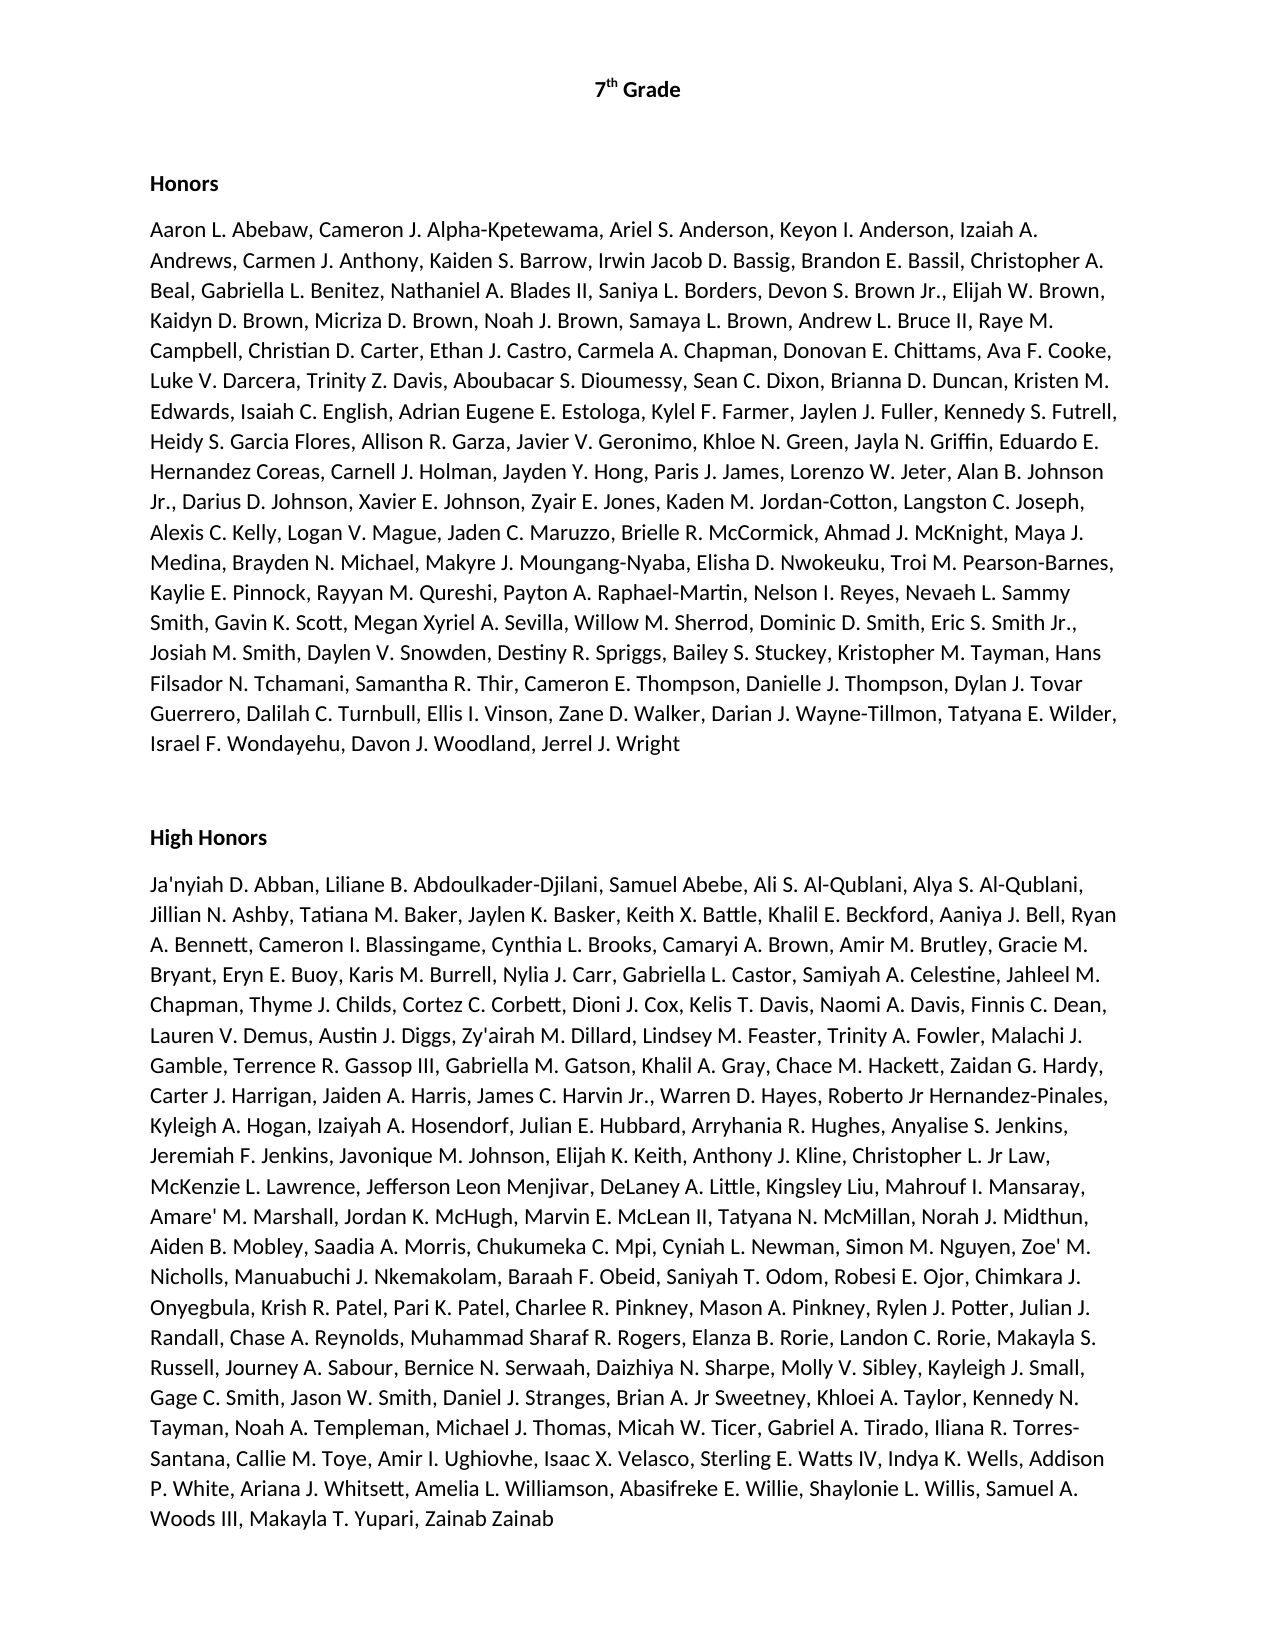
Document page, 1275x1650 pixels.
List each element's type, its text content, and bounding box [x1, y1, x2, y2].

text High Honors [150, 823, 1125, 851]
text 7th Grade [150, 75, 1125, 103]
text Honors [150, 169, 1125, 197]
text Aaron L. Abebaw, Cameron J. Alpha-Kpetewama, Ariel S. Anderson, Keyon I. Anderson, Izaiah A. Andrews, Carmen J. Anthony, Kaiden S. Barrow, Irwin Jacob D. Bassig, Brandon E. Bassil, Christopher A. Beal, Gabriella L. Benitez, Nathaniel A. Blades II, Saniya L. Borders, Devon S. Brown Jr., Elijah W. Brown, Kaidyn D. Brown, Micriza D. Brown, Noah J. Brown, Samaya L. Brown, Andrew L. Bruce II, Raye M. Campbell, Christian D. Carter, Ethan J. Castro, Carmela A. Chapman, Donovan E. Chittams, Ava F. Cooke, Luke V. Darcera, Trinity Z. Davis, Aboubacar S. Dioumessy, Sean C. Dixon, Brianna D. Duncan, Kristen M. Edwards, Isaiah C. English, Adrian Eugene E. Estologa, Kylel F. Farmer, Jaylen J. Fuller, Kennedy S. Futrell, Heidy S. Garcia Flores, Allison R. Garza, Javier V. Geronimo, Khloe N. Green, Jayla N. Griffin, Eduardo E. Hernandez Coreas, Carnell J. Holman, Jayden Y. Hong, Paris J. James, Lorenzo W. Jeter, Alan B. Johnson Jr., Darius D. Johnson, Xavier E. Johnson, Zyair E. Jones, Kaden M. Jordan-Cotton, Langston C. Joseph, Alexis C. Kelly, Logan V. Mague, Jaden C. Maruzzo, Brielle R. McCormick, Ahmad J. McKnight, Maya J. Medina, Brayden N. Michael, Makyre J. Moungang-Nyaba, Elisha D. Nwokeuku, Troi M. Pearson-Barnes, Kaylie E. Pinnock, Rayyan M. Qureshi, Payton A. Raphael-Martin, Nelson I. Reyes, Nevaeh L. Sammy Smith, Gavin K. Scott, Megan Xyriel A. Sevilla, Willow M. Sherrod, Dominic D. Smith, Eric S. Smith Jr., Josiah M. Smith, Daylen V. Snowden, Destiny R. Spriggs, Bailey S. Stuckey, Kristopher M. Tayman, Hans Filsador N. Tchamani, Samantha R. Thir, Cameron E. Thompson, Danielle J. Thompson, Dylan J. Tovar Guerrero, Dalilah C. Turnbull, Ellis I. Vinson, Zane D. Walker, Darian J. Wayne-Tillmon, Tatyana E. Wilder, Israel F. Wondayehu, Davon J. Woodland, Jerrel J. Wright [150, 216, 1125, 757]
text Ja'nyiah D. Abban, Liliane B. Abdoulkader-Djilani, Samuel Abebe, Ali S. Al-Qublani, Alya S. Al-Qublani, Jillian N. Ashby, Tatiana M. Baker, Jaylen K. Basker, Keith X. Battle, Khalil E. Beckford, Aaniya J. Bell, Ryan A. Bennett, Cameron I. Blassingame, Cynthia L. Brooks, Camaryi A. Brown, Amir M. Brutley, Gracie M. Bryant, Eryn E. Buoy, Karis M. Burrell, Nylia J. Carr, Gabriella L. Castor, Samiyah A. Celestine, Jahleel M. Chapman, Thyme J. Childs, Cortez C. Corbett, Dioni J. Cox, Kelis T. Davis, Naomi A. Davis, Finnis C. Dean, Lauren V. Demus, Austin J. Diggs, Zy'airah M. Dillard, Lindsey M. Feaster, Trinity A. Fowler, Malachi J. Gamble, Terrence R. Gassop III, Gabriella M. Gatson, Khalil A. Gray, Chace M. Hackett, Zaidan G. Hardy, Carter J. Harrigan, Jaiden A. Harris, James C. Harvin Jr., Warren D. Hayes, Roberto Jr Hernandez-Pinales, Kyleigh A. Hogan, Izaiyah A. Hosendorf, Julian E. Hubbard, Arryhania R. Hughes, Anyalise S. Jenkins, Jeremiah F. Jenkins, Javonique M. Johnson, Elijah K. Keith, Anthony J. Kline, Christopher L. Jr Law, McKenzie L. Lawrence, Jefferson Leon Menjivar, DeLaney A. Little, Kingsley Liu, Mahrouf I. Mansaray, Amare' M. Marshall, Jordan K. McHugh, Marvin E. McLean II, Tatyana N. McMillan, Norah J. Midthun, Aiden B. Mobley, Saadia A. Morris, Chukumeka C. Mpi, Cyniah L. Newman, Simon M. Nguyen, Zoe' M. Nicholls, Manuabuchi J. Nkemakolam, Baraah F. Obeid, Saniyah T. Odom, Robesi E. Ojor, Chimkara J. Onyegbula, Krish R. Patel, Pari K. Patel, Charlee R. Pinkney, Mason A. Pinkney, Rylen J. Potter, Julian J. Randall, Chase A. Reynolds, Muhammad Sharaf R. Rogers, Elanza B. Rorie, Landon C. Rorie, Makayla S. Russell, Journey A. Sabour, Bernice N. Serwaah, Daizhiya N. Sharpe, Molly V. Sibley, Kayleigh J. Small, Gage C. Smith, Jason W. Smith, Daniel J. Stranges, Brian A. Jr Sweetney, Khloei A. Taylor, Kennedy N. Tayman, Noah A. Templeman, Michael J. Thomas, Micah W. Ticer, Gabriel A. Tirado, Iliana R. Torres-Santana, Callie M. Toye, Amir I. Ughiovhe, Isaac X. Velasco, Sterling E. Watts IV, Indya K. Wells, Addison P. White, Ariana J. Whitsett, Amelia L. Williamson, Abasifreke E. Willie, Shaylonie L. Willis, Samuel A. Woods III, Makayla T. Yupari, Zainab Zainab [150, 870, 1125, 1532]
